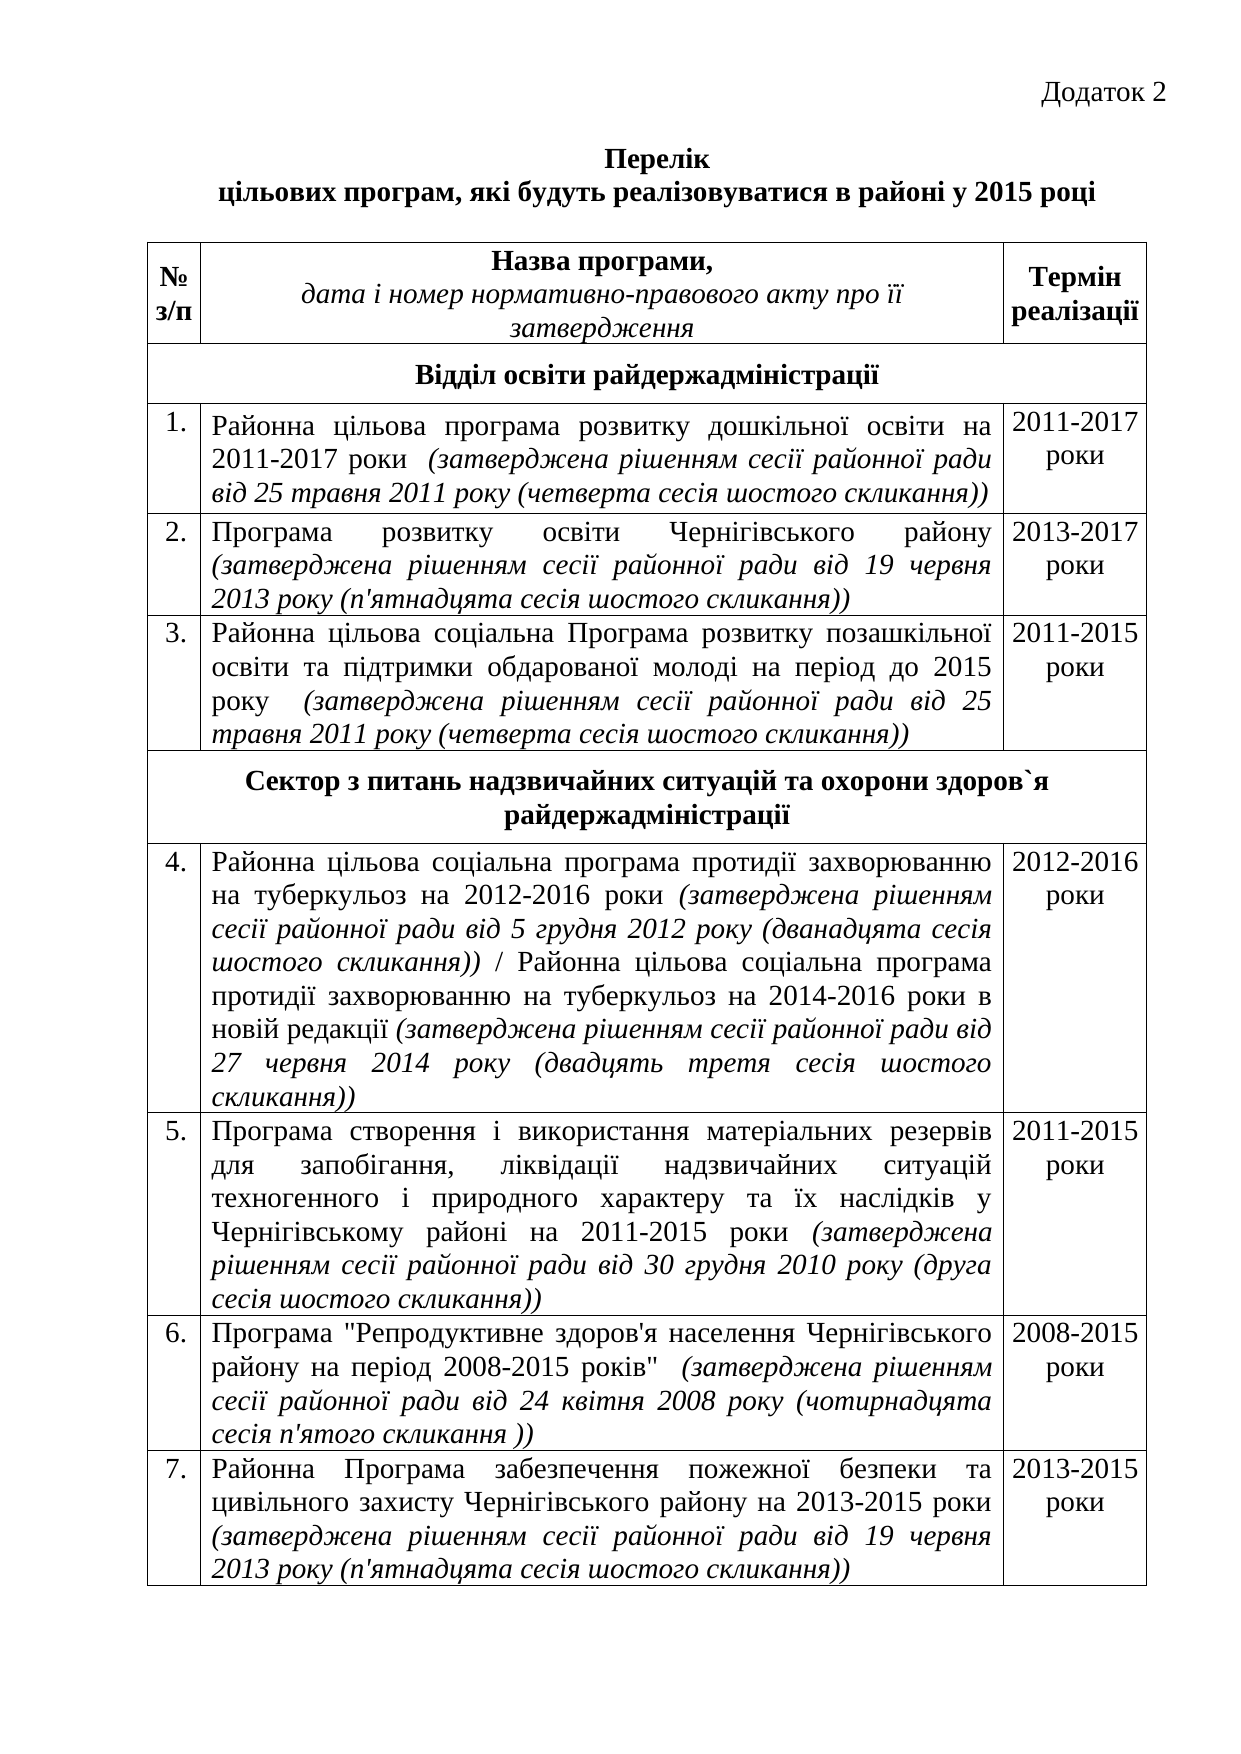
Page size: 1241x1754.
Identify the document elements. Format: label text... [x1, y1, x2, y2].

text Додаток 2 [148, 74, 1167, 107]
table_cell [148, 1113, 200, 1314]
table_header Назва програми, дата і номер нормативно-правового акту про її затвердження [201, 243, 1003, 343]
table_cell 2013-2015 роки [1004, 1451, 1146, 1585]
table_cell 2013-2017 роки [1004, 514, 1146, 614]
table_cell 2011-2015 роки [1004, 616, 1146, 750]
table_cell Програма розвитку освіти Чернігівського району (затверджена рішенням сесії районної ради від 19 червня 2013 року (п'ятнадцята сесія шостого скликання)) [201, 514, 1003, 614]
table_cell [148, 844, 200, 1112]
table_cell 2008-2015 роки [1004, 1316, 1146, 1450]
table_cell [148, 1451, 200, 1585]
table_cell [148, 1316, 200, 1450]
table_cell 2011-2017 роки [1004, 404, 1146, 513]
table_cell [148, 514, 200, 614]
table_cell Районна цільова соціальна Програма розвитку позашкільної освіти та підтримки обдарованої молоді на період до 2015 року (затверджена рішенням сесії районної ради від 25 травня 2011 року (четверта сесія шостого скликання)) [201, 616, 1003, 750]
table_cell Районна цільова програма розвитку дошкільної освіти на 2011-2017 роки (затверджена рішенням сесії районної ради від 25 травня 2011 року (четверта сесія шостого скликання)) [201, 404, 1003, 513]
table_cell Районна Програма забезпечення пожежної безпеки та цивільного захисту Чернігівського району на 2013-2015 роки (затверджена рішенням сесії районної ради від 19 червня 2013 року (п'ятнадцята сесія шостого скликання)) [201, 1451, 1003, 1585]
table_cell Програма створення і використання матеріальних резервів для запобігання, ліквідації надзвичайних ситуацій техногенного і природного характеру та їх наслідків у Чернігівському районі на 2011-2015 роки (затверджена рішенням сесії районної ради від 30 грудня 2010 року (друга сесія шостого скликання)) [201, 1113, 1003, 1314]
table_header Термін реалізації [1004, 243, 1146, 343]
table_cell [148, 616, 200, 750]
table_cell [148, 404, 200, 513]
table_header № з/п [148, 243, 200, 343]
text цільових програм, які будуть реалізовуватися в районі у 2015 році [148, 174, 1167, 208]
table_cell Сектор з питань надзвичайних ситуацій та охорони здоров`я райдержадміністрації [148, 751, 1146, 843]
table_cell Районна цільова соціальна програма протидії захворюванню на туберкульоз на 2012-2016 роки (затверджена рішенням сесії районної ради від 5 грудня 2012 року (дванадцята сесія шостого скликання)) / Районна цільова соціальна програма протидії захворюванню на туберкульоз на 2014-2016 роки в новій редакції (затверджена рішенням сесії районної ради від 27 червня 2014 року (двадцять третя сесія шостого скликання)) [201, 844, 1003, 1112]
table_cell 2011-2015 роки [1004, 1113, 1146, 1314]
table_cell 2012-2016 роки [1004, 844, 1146, 1112]
text Перелік [148, 141, 1167, 174]
table_cell Відділ освіти райдержадміністрації [148, 344, 1146, 403]
table_cell Програма "Репродуктивне здоров'я населення Чернігівського району на період 2008-2015 років" (затверджена рішенням сесії районної ради від 24 квітня 2008 року (чотирнадцята сесія п'ятого скликання )) [201, 1316, 1003, 1450]
